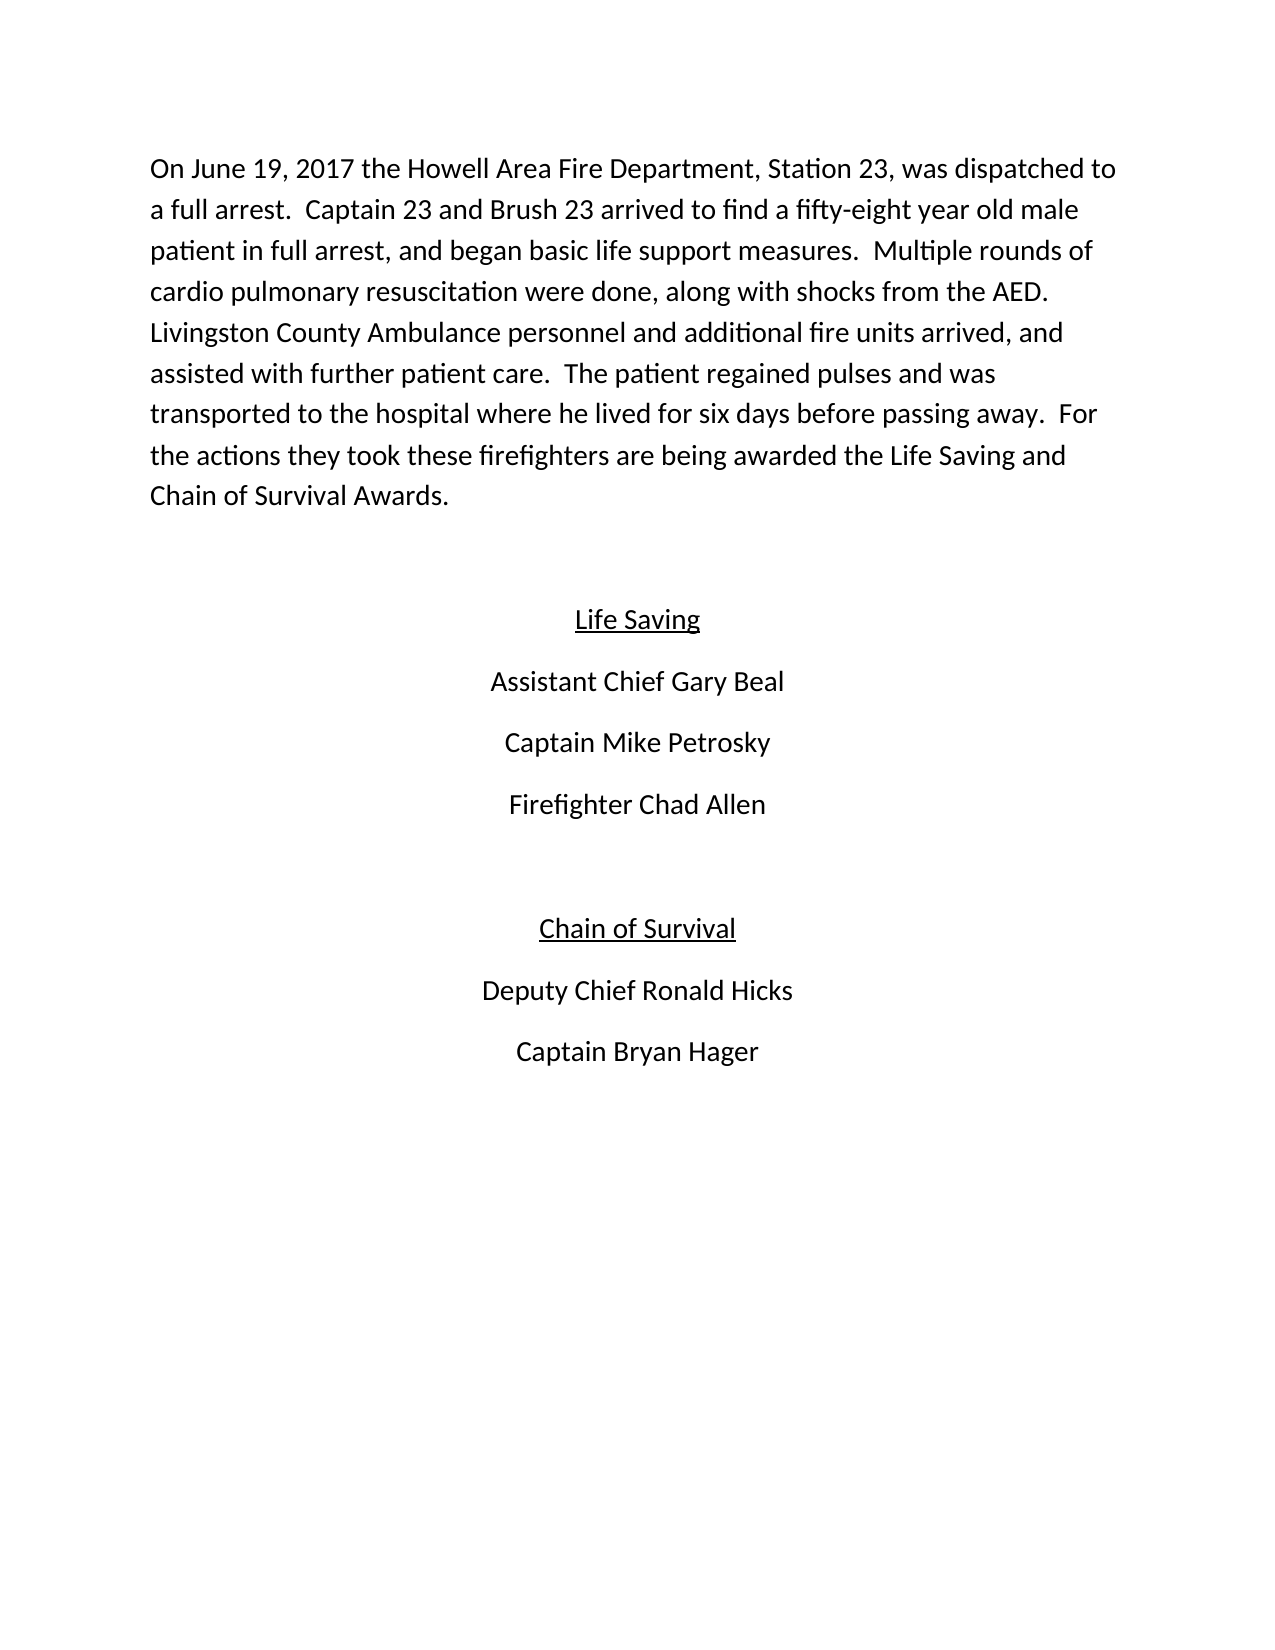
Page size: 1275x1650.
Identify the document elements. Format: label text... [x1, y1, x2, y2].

text Assistant Chief Gary Beal [150, 663, 1125, 698]
text Firefighter Chad Allen [150, 786, 1125, 822]
text Captain Bryan Hager [150, 1033, 1125, 1069]
text Deputy Chief Ronald Hicks [150, 972, 1125, 1007]
text On June 19, 2017 the Howell Area Fire Department, Station 23, was dispatched to a full arrest. Captain 23 and Brush 23 arrived to find a fifty-eight year old male patient in full arrest, and began basic life support measures. Multiple rounds of cardio pulmonary resuscitation were done, along with shocks from the AED. Livingston County Ambulance personnel and additional fire units arrived, and assisted with further patient care. The patient regained pulses and was transported to the hospital where he lived for six days before passing away. For the actions they took these firefighters are being awarded the Life Saving and Chain of Survival Awards. [150, 150, 1125, 513]
text Chain of Survival [150, 910, 1125, 946]
text Captain Mike Petrosky [150, 724, 1125, 760]
text Life Saving [150, 601, 1125, 637]
